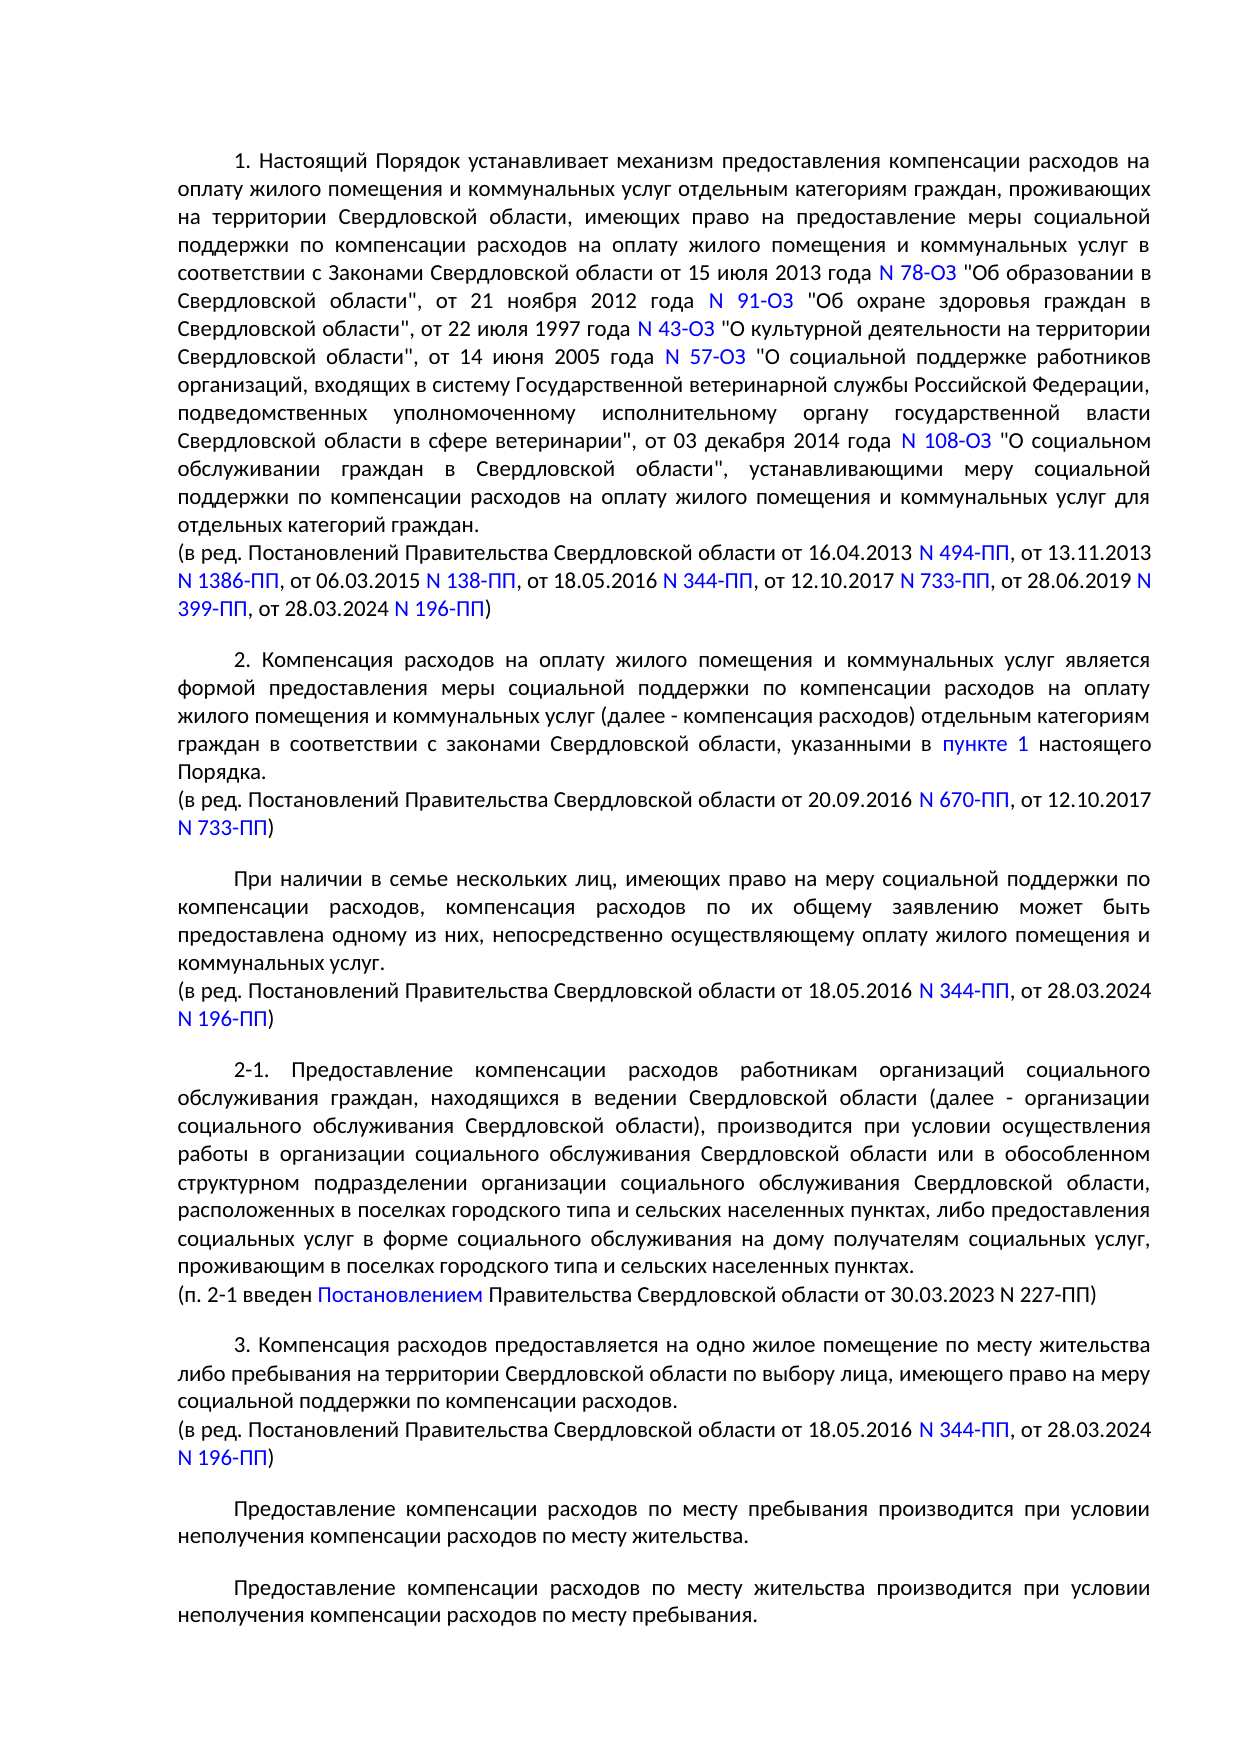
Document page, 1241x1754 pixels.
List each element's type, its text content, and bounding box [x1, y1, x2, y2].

text 3. Компенсация расходов предоставляется на одно жилое помещение по месту жительства либо пребывания на территории Свердловской области по выбору лица, имеющего право на меру социальной поддержки по компенсации расходов. [177, 1331, 1152, 1415]
text Предоставление компенсации расходов по месту пребывания производится при условии неполучения компенсации расходов по месту жительства. [177, 1494, 1152, 1550]
text При наличии в семье нескольких лиц, имеющих право на меру социальной поддержки по компенсации расходов, компенсация расходов по их общему заявлению может быть предоставлена одному из них, непосредственно осуществляющему оплату жилого помещения и коммунальных услуг. [177, 864, 1152, 977]
text (в ред. Постановлений Правительства Свердловской области от 20.09.2016 N 670-ПП, от 12.10.2017 N 733-ПП) [177, 786, 1152, 842]
text Предоставление компенсации расходов по месту жительства производится при условии неполучения компенсации расходов по месту пребывания. [177, 1573, 1152, 1629]
text 2-1. Предоставление компенсации расходов работникам организаций социального обслуживания граждан, находящихся в ведении Свердловской области (далее - организации социального обслуживания Свердловской области), производится при условии осуществления работы в организации социального обслуживания Свердловской области или в обособленном структурном подразделении организации социального обслуживания Свердловской области, расположенных в поселках городского типа и сельских населенных пунктах, либо предоставления социальных услуг в форме социального обслуживания на дому получателям социальных услуг, проживающим в поселках городского типа и сельских населенных пунктах. [177, 1056, 1152, 1280]
text (в ред. Постановлений Правительства Свердловской области от 16.04.2013 N 494-ПП, от 13.11.2013 N 1386-ПП, от 06.03.2015 N 138-ПП, от 18.05.2016 N 344-ПП, от 12.10.2017 N 733-ПП, от 28.06.2019 N 399-ПП, от 28.03.2024 N 196-ПП) [177, 538, 1152, 622]
text 2. Компенсация расходов на оплату жилого помещения и коммунальных услуг является формой предоставления меры социальной поддержки по компенсации расходов на оплату жилого помещения и коммунальных услуг (далее - компенсация расходов) отдельным категориям граждан в соответствии с законами Свердловской области, указанными в пункте 1 настоящего Порядка. [177, 645, 1152, 786]
text 1. Настоящий Порядок устанавливает механизм предоставления компенсации расходов на оплату жилого помещения и коммунальных услуг отдельным категориям граждан, проживающих на территории Свердловской области, имеющих право на предоставление меры социальной поддержки по компенсации расходов на оплату жилого помещения и коммунальных услуг в соответствии с Законами Свердловской области от 15 июля 2013 года N 78-ОЗ "Об образовании в Свердловской области", от 21 ноября 2012 года N 91-ОЗ "Об охране здоровья граждан в Свердловской области", от 22 июля 1997 года N 43-ОЗ "О культурной деятельности на территории Свердловской области", от 14 июня 2005 года N 57-ОЗ "О социальной поддержке работников организаций, входящих в систему Государственной ветеринарной службы Российской Федерации, подведомственных уполномоченному исполнительному органу государственной власти Свердловской области в сфере ветеринарии", от 03 декабря 2014 года N 108-ОЗ "О социальном обслуживании граждан в Свердловской области", устанавливающими меру социальной поддержки по компенсации расходов на оплату жилого помещения и коммунальных услуг для отдельных категорий граждан. [177, 146, 1152, 538]
text (в ред. Постановлений Правительства Свердловской области от 18.05.2016 N 344-ПП, от 28.03.2024 N 196-ПП) [177, 977, 1152, 1033]
text (п. 2-1 введен Постановлением Правительства Свердловской области от 30.03.2023 N 227-ПП) [177, 1280, 1152, 1308]
text (в ред. Постановлений Правительства Свердловской области от 18.05.2016 N 344-ПП, от 28.03.2024 N 196-ПП) [177, 1415, 1152, 1471]
